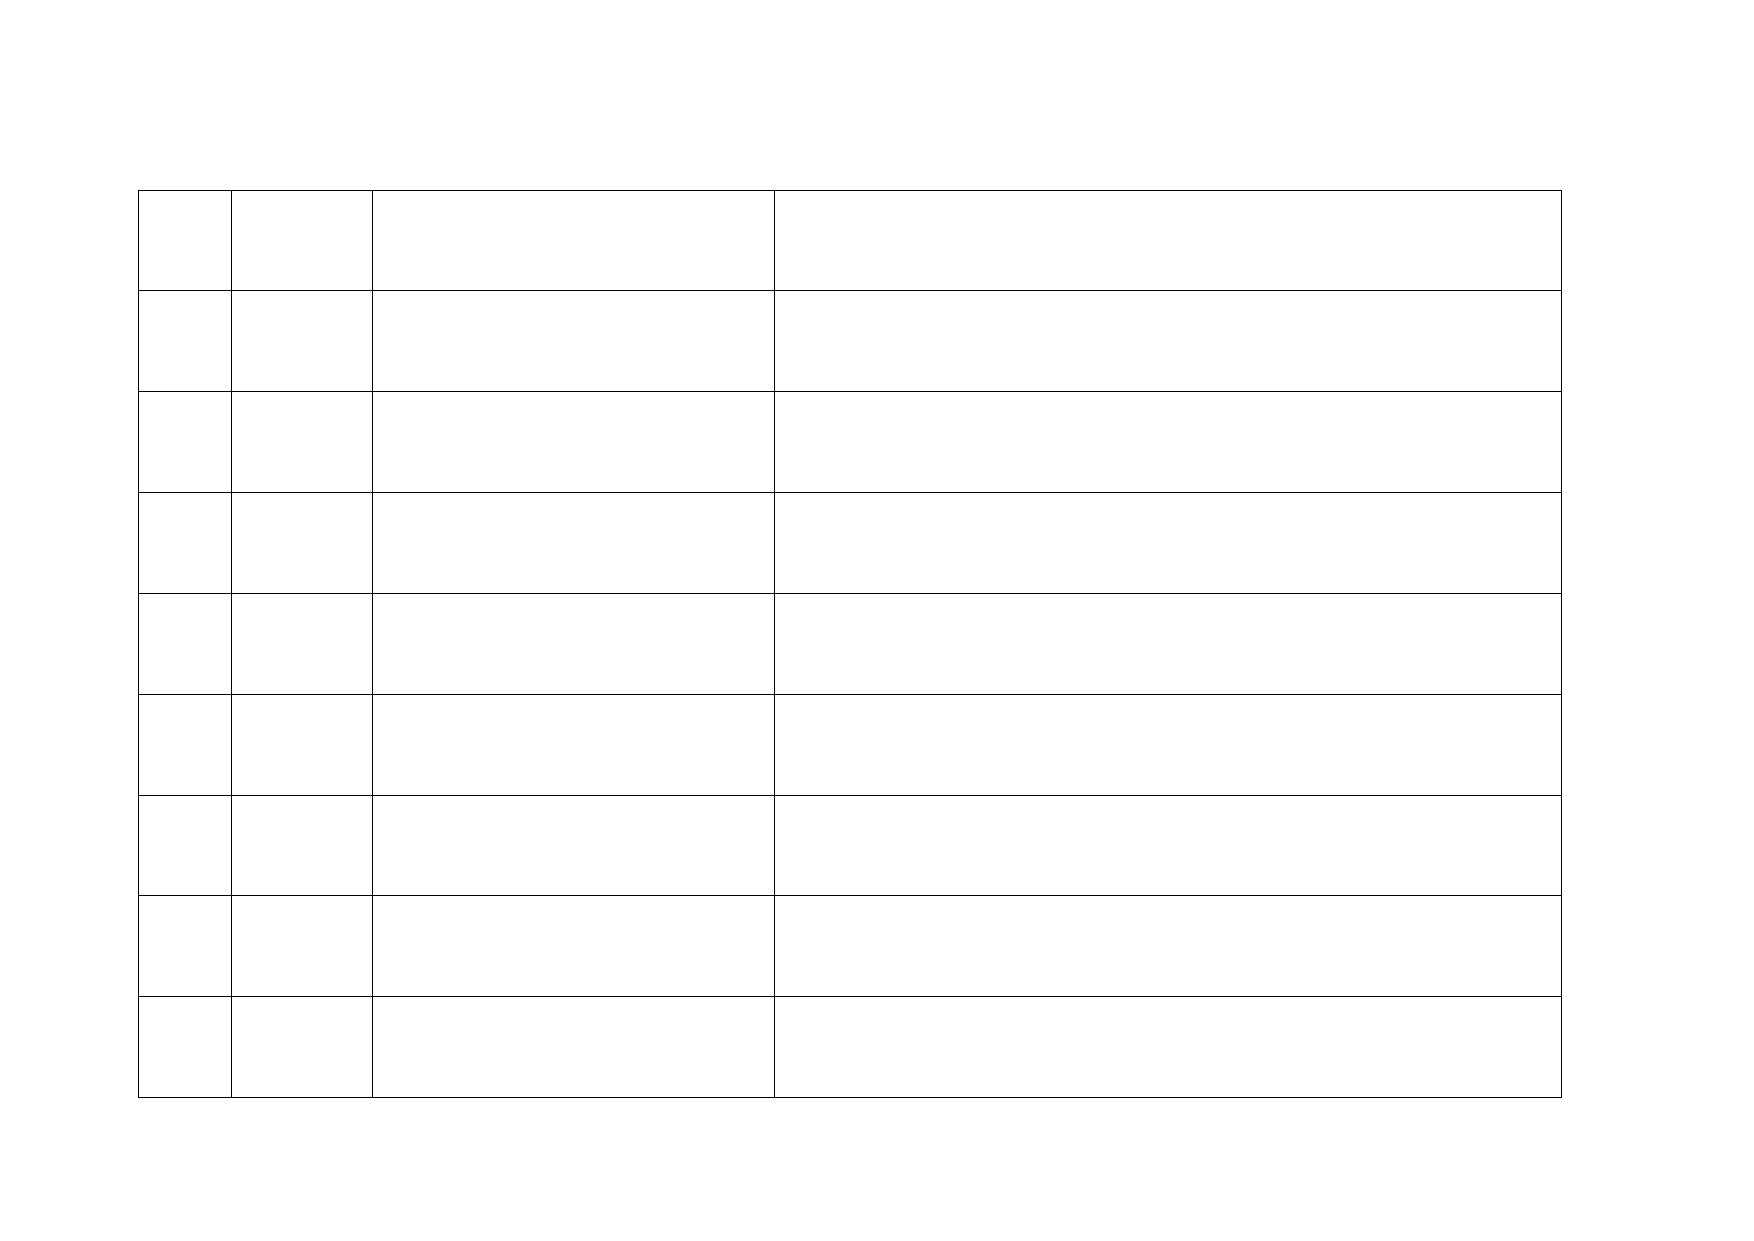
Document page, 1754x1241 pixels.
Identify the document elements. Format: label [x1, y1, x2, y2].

table_cell [775, 291, 1561, 391]
table_cell [232, 493, 372, 593]
table_cell [139, 392, 231, 492]
table_cell [232, 896, 372, 996]
table_cell [139, 997, 231, 1097]
table_cell [373, 896, 774, 996]
table_cell [775, 594, 1561, 694]
table_cell [373, 493, 774, 593]
table_cell [232, 695, 372, 794]
table_cell [373, 796, 774, 895]
table_cell [775, 896, 1561, 996]
table_cell [373, 695, 774, 794]
table_cell [373, 392, 774, 492]
table_cell [373, 997, 774, 1097]
table_cell [373, 594, 774, 694]
table_cell [232, 796, 372, 895]
table_cell [139, 291, 231, 391]
table_cell [232, 392, 372, 492]
table_cell [775, 695, 1561, 794]
table_cell [139, 796, 231, 895]
table_cell [373, 191, 774, 290]
table_cell [775, 191, 1561, 290]
table_cell [139, 695, 231, 794]
table_cell [139, 896, 231, 996]
table_cell [775, 493, 1561, 593]
table_cell [139, 594, 231, 694]
table_cell [232, 291, 372, 391]
table_cell [775, 796, 1561, 895]
table_cell [232, 594, 372, 694]
table_cell [139, 493, 231, 593]
table_cell [232, 191, 372, 290]
table_cell [139, 191, 231, 290]
table_cell [373, 291, 774, 391]
table_cell [232, 997, 372, 1097]
table_cell [775, 997, 1561, 1097]
table_cell [775, 392, 1561, 492]
